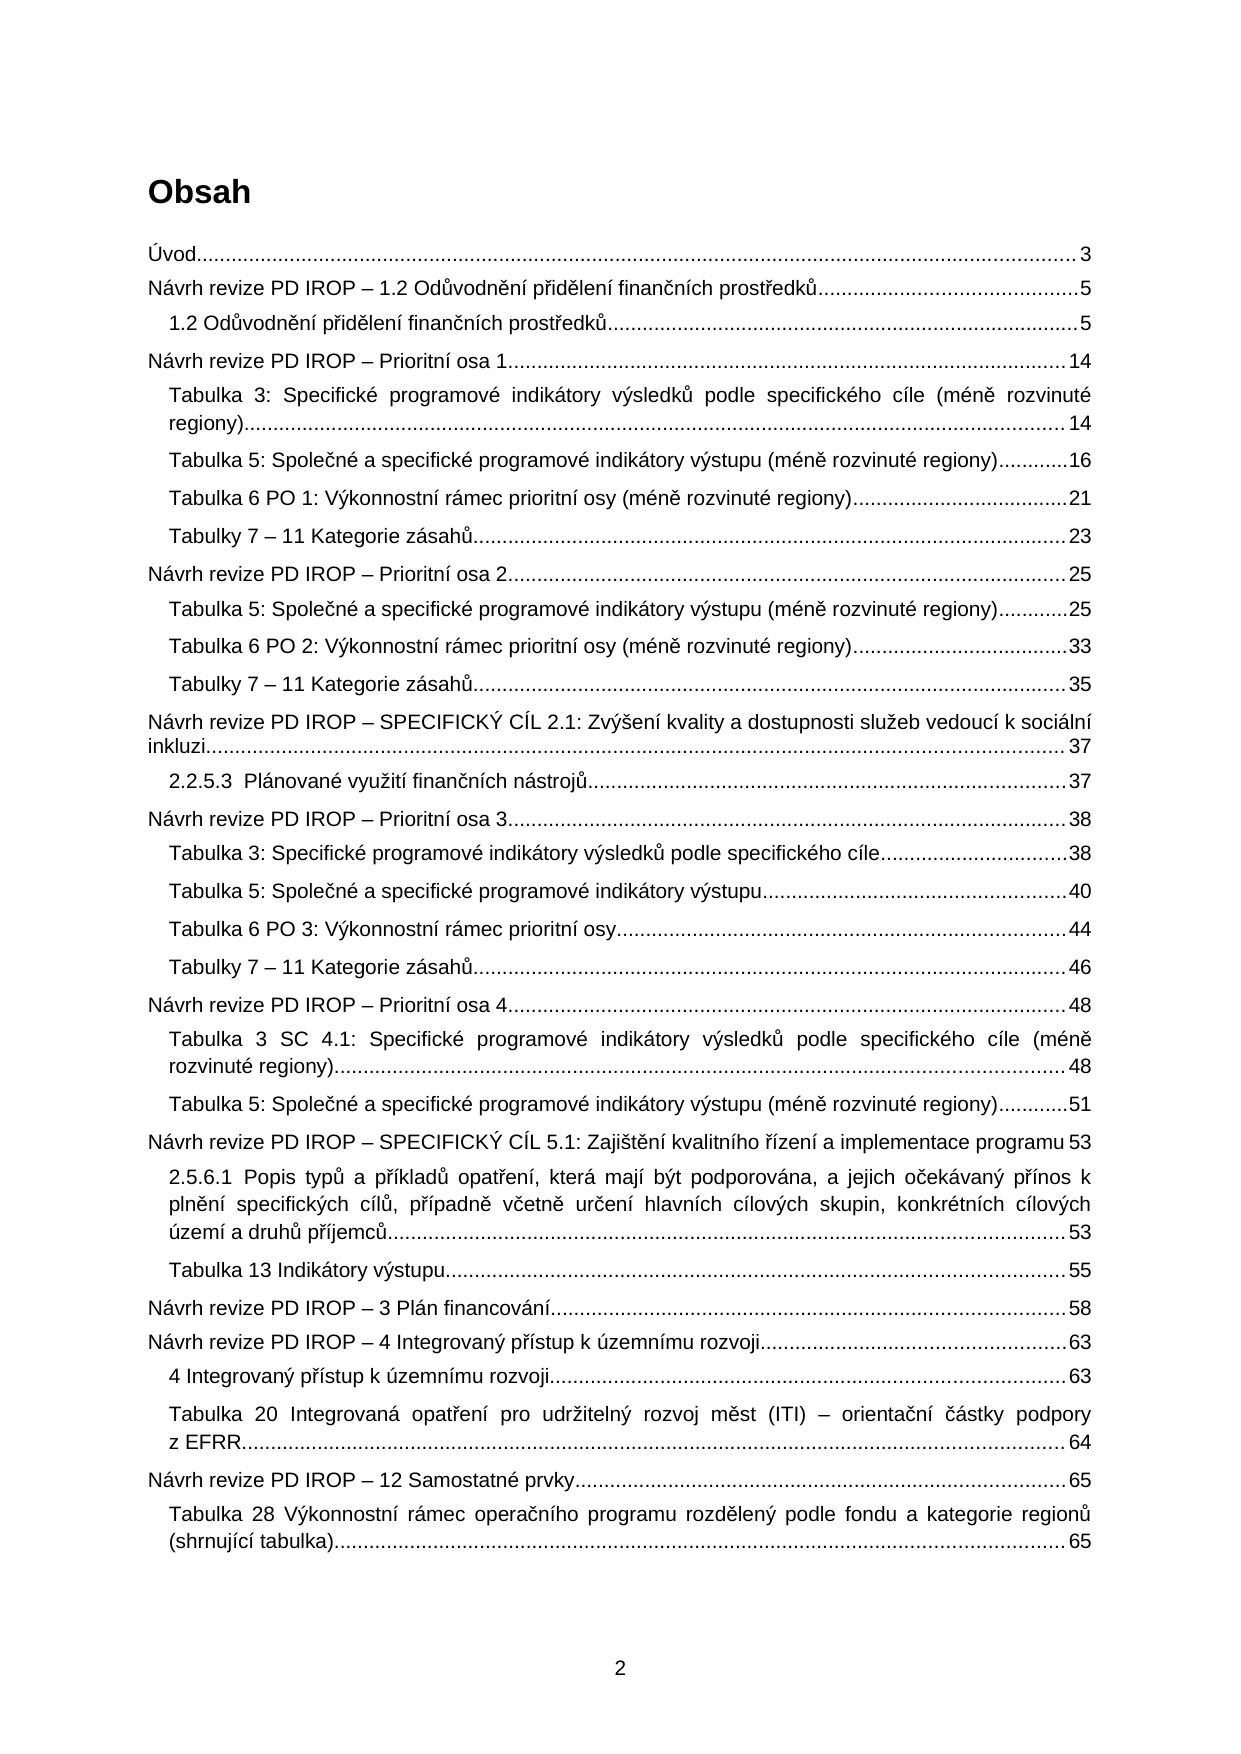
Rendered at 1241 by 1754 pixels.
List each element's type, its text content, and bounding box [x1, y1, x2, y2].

text Návrh revize PD IROP – 1.2 Odůvodnění přidělení finančních prostředků 5 [148, 276, 1093, 300]
text Tabulka 3: Specifické programové indikátory výsledků podle specifického cíle 38 [168, 841, 1093, 865]
text Návrh revize PD IROP – Prioritní osa 1 14 [148, 348, 1093, 372]
text Návrh revize PD IROP – Prioritní osa 3 38 [148, 806, 1093, 830]
text Návrh revize PD IROP – 3 Plán financování 58 [148, 1295, 1093, 1319]
text Tabulka 5: Společné a specifické programové indikátory výstupu (méně rozvinuté regiony) 51 [168, 1092, 1093, 1116]
text Návrh revize PD IROP – 12 Samostatné prvky 65 [148, 1467, 1093, 1491]
text Tabulka 28 Výkonnostní rámec operačního programu rozdělený podle fondu a kategorie regionů (shrnující tabulka) 65 [168, 1502, 1093, 1553]
text 1.2 Odůvodnění přidělení finančních prostředků 5 [168, 311, 1093, 334]
text Tabulka 6 PO 2: Výkonnostní rámec prioritní osy (méně rozvinuté regiony) 33 [168, 634, 1093, 658]
text Tabulky 7 – 11 Kategorie zásahů 46 [168, 954, 1093, 978]
text 2.2.5.3 Plánované využití finančních nástrojů 37 [168, 768, 1093, 792]
text 4 Integrovaný přístup k územnímu rozvoji 63 [168, 1364, 1093, 1388]
text Tabulky 7 – 11 Kategorie zásahů 23 [168, 524, 1093, 548]
text Úvod 3 [148, 242, 1093, 266]
text Návrh revize PD IROP – SPECIFICKÝ CÍL 5.1: Zajištění kvalitního řízení a implementace programu 53 [148, 1130, 1093, 1154]
text Tabulka 5: Společné a specifické programové indikátory výstupu (méně rozvinuté regiony) 25 [168, 596, 1093, 620]
text Tabulka 5: Společné a specifické programové indikátory výstupu 40 [168, 879, 1093, 903]
text Tabulka 6 PO 1: Výkonnostní rámec prioritní osy (méně rozvinuté regiony) 21 [168, 486, 1093, 510]
text Návrh revize PD IROP – 4 Integrovaný přístup k územnímu rozvoji 63 [148, 1330, 1093, 1354]
text Obsah [148, 173, 1093, 211]
text Tabulka 5: Společné a specifické programové indikátory výstupu (méně rozvinuté regiony) 16 [168, 448, 1093, 472]
text Návrh revize PD IROP – Prioritní osa 4 48 [148, 992, 1093, 1016]
text Tabulka 3: Specifické programové indikátory výsledků podle specifického cíle (méně rozvinuté regiony) 14 [168, 383, 1093, 434]
text Tabulka 6 PO 3: Výkonnostní rámec prioritní osy 44 [168, 917, 1093, 941]
text Návrh revize PD IROP – Prioritní osa 2 25 [148, 562, 1093, 586]
text Tabulka 3 SC 4.1: Specifické programové indikátory výsledků podle specifického cíle (méně rozvinuté regiony) 48 [168, 1027, 1093, 1078]
text Tabulka 20 Integrovaná opatření pro udržitelný rozvoj měst (ITI) – orientační částky podpory z EFRR 64 [168, 1402, 1093, 1453]
text 2.5.6.1 Popis typů a příkladů opatření, která mají být podporována, a jejich očekávaný přínos k plnění specifických cílů, případně včetně určení hlavních cílových skupin, konkrétních cílových území a druhů příjemců 53 [168, 1164, 1093, 1243]
text Návrh revize PD IROP – SPECIFICKÝ CÍL 2.1: Zvýšení kvality a dostupnosti služeb vedoucí k sociální inkluzi 37 [148, 710, 1093, 758]
text Tabulky 7 – 11 Kategorie zásahů 35 [168, 672, 1093, 696]
text Tabulka 13 Indikátory výstupu 55 [168, 1257, 1093, 1281]
